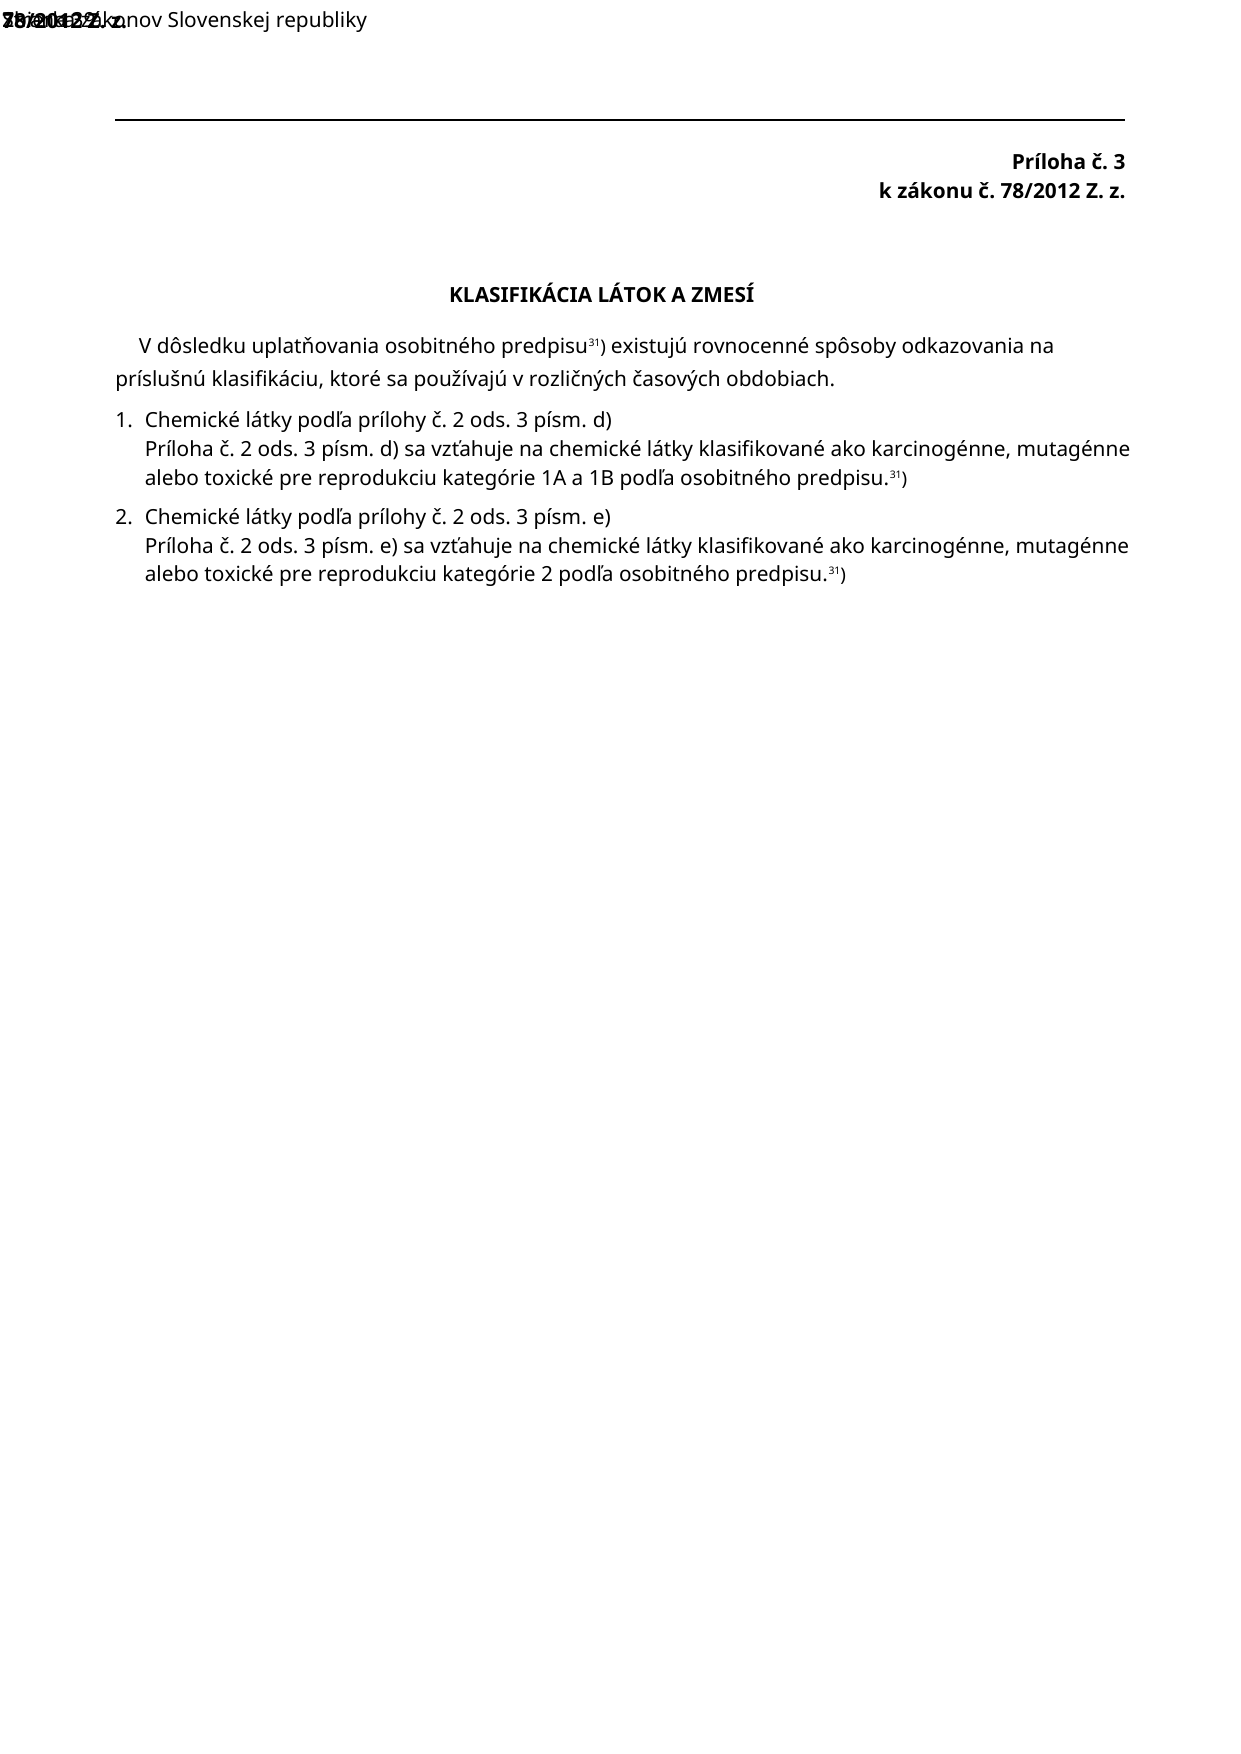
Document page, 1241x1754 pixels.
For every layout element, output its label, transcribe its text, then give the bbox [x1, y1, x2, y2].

text KLASIFIKÁCIA LÁTOK A ZMESÍ [449, 280, 1136, 308]
list Chemické látky podľa prílohy č. 2 ods. 3 písm. e) [115, 502, 1136, 530]
text Príloha č. 2 ods. 3 písm. d) sa vzťahuje na chemické látky klasifikované ako karcinogénne, mutagénne alebo toxické pre reprodukciu kategórie 1A a 1B podľa osobitného predpisu.31) [144, 434, 1136, 491]
text Príloha č. 2 ods. 3 písm. e) sa vzťahuje na chemické látky klasifikované ako karcinogénne, mutagénne alebo toxické pre reprodukciu kategórie 2 podľa osobitného predpisu.31) [144, 531, 1136, 588]
list Chemické látky podľa prílohy č. 2 ods. 3 písm. d) [115, 405, 1136, 434]
text V dôsledku uplatňovania osobitného predpisu31) existujú rovnocenné spôsoby odkazovania na príslušnú klasifikáciu, ktoré sa používajú v rozličných časových obdobiach. [115, 331, 1136, 392]
text Príloha č. 3 k zákonu č. 78/2012 Z. z. [844, 147, 1125, 204]
